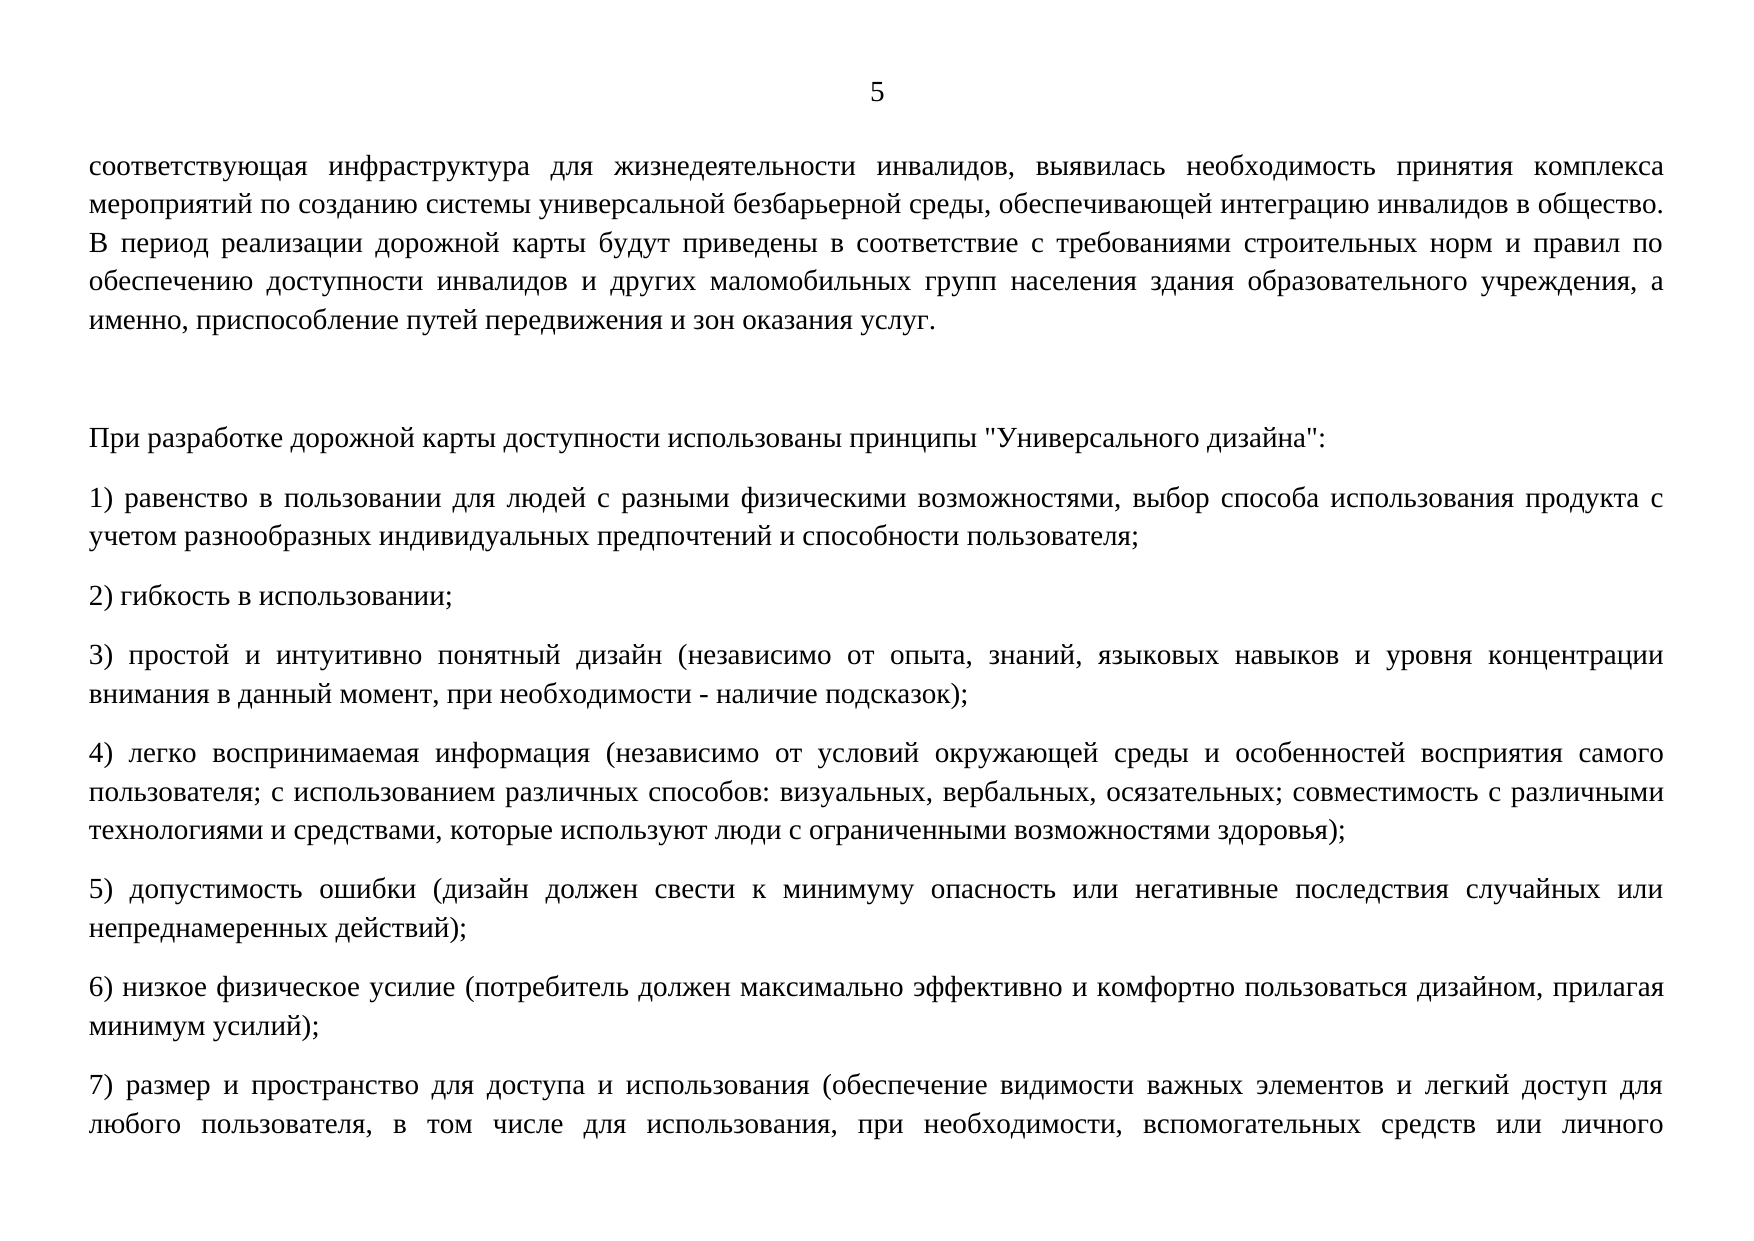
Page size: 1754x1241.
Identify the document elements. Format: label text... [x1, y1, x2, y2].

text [89, 1067, 1665, 1139]
text 6) низкое физическое усилие (потребитель должен максимально эффективно и комфортно пользоваться дизайном, прилагая минимум усилий); [89, 969, 1665, 1042]
text 2) гибкость в использовании; [89, 578, 1665, 611]
text При разработке дорожной карты доступности использованы принципы "Универсального дизайна": [89, 421, 1665, 454]
text 5) допустимость ошибки (дизайн должен свести к минимуму опасность или негативные последствия случайных или непреднамеренных действий); [89, 872, 1665, 944]
text 1) равенство в пользовании для людей с разными физическими возможностями, выбор способа использования продукта с учетом разнообразных индивидуальных предпочтений и способности пользователя; [89, 480, 1665, 552]
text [89, 148, 1665, 335]
text 3) простой и интуитивно понятный дизайн (независимо от опыта, знаний, языковых навыков и уровня концентрации внимания в данный момент, при необходимости - наличие подсказок); [89, 637, 1665, 709]
text 4) легко воспринимаемая информация (независимо от условий окружающей среды и особенностей восприятия самого пользователя; с использованием различных способов: визуальных, вербальных, осязательных; совместимость с различными технологиями и средствами, которые используют люди с ограниченными возможностями здоровья); [89, 735, 1665, 846]
